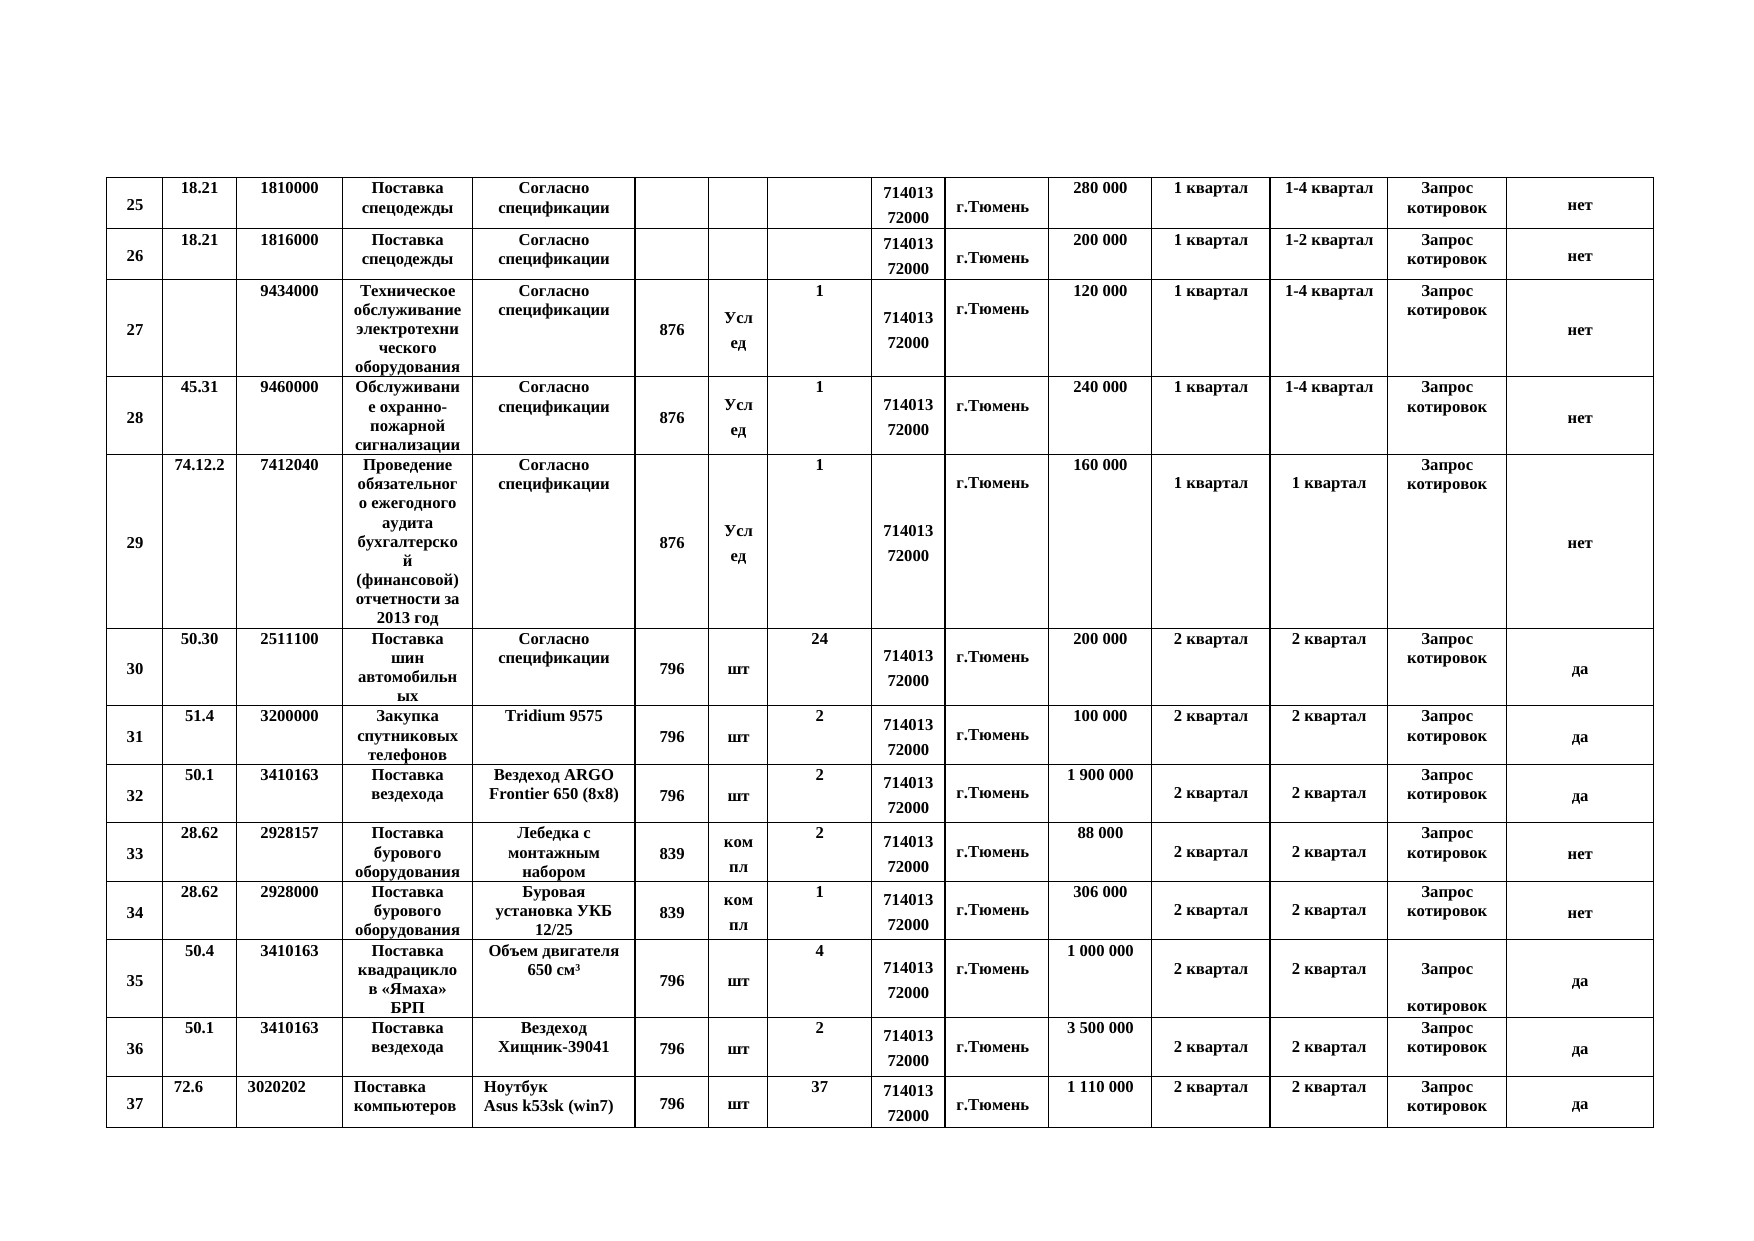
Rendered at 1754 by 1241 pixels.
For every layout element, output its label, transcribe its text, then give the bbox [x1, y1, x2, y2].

table_cell 51.4 [163, 706, 236, 764]
table_cell Запрос котировок [1388, 706, 1506, 764]
table_cell Поставка спецодежды [343, 229, 472, 279]
table_cell 1816000 [237, 229, 342, 279]
table_cell 200 000 [1049, 229, 1151, 279]
table_cell Запрос котировок [1388, 377, 1506, 454]
table_cell 2 [768, 765, 871, 822]
table_cell 50.4 [163, 940, 236, 1017]
table_cell 71401372000 [872, 940, 944, 1017]
table_cell 876 [636, 377, 708, 454]
table_cell Согласно спецификации [473, 229, 634, 279]
table_cell 1 [768, 377, 871, 454]
table_cell 3410163 [237, 940, 342, 1017]
table_cell 71401372000 [872, 1077, 944, 1127]
table_cell 796 [636, 706, 708, 764]
table_cell Запрос котировок [1388, 178, 1506, 228]
table_cell 27 [107, 280, 162, 376]
table_cell Поставка вездехода [343, 1018, 472, 1076]
table_cell 1-4 квартал [1271, 280, 1387, 376]
table_cell 37 [768, 1077, 871, 1127]
table_cell 71401372000 [872, 629, 944, 705]
table_cell шт [709, 706, 767, 764]
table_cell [473, 178, 634, 228]
table_cell 876 [636, 455, 708, 627]
table_cell Согласно спецификации [473, 280, 634, 376]
table_cell 2 квартал [1152, 940, 1269, 1017]
table_cell нет [1507, 280, 1653, 376]
table_cell 2 квартал [1152, 765, 1269, 822]
table_cell 2 [768, 823, 871, 881]
table_cell шт [709, 629, 767, 705]
table_cell да [1507, 1018, 1653, 1076]
table_cell шт [709, 765, 767, 822]
table_cell 280 000 [1049, 178, 1151, 228]
table_cell Обслуживание охранно-пожарной сигнализации [343, 377, 472, 454]
table_cell [768, 229, 871, 279]
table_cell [343, 1077, 472, 1127]
table_cell 33 [107, 823, 162, 881]
table_cell Вездеход Хищник-39041 [473, 1018, 634, 1076]
table_cell нет [1507, 455, 1653, 627]
table_cell 796 [636, 629, 708, 705]
table_cell 50.1 [163, 765, 236, 822]
table_cell 71401372000 [872, 823, 944, 881]
table_cell Поставка спецодежды [343, 178, 472, 228]
table_cell 32 [107, 765, 162, 822]
table_cell 3 500 000 [1049, 1018, 1151, 1076]
table_cell г.Тюмень [946, 882, 1048, 939]
table_cell 2 квартал [1152, 629, 1269, 705]
table_cell Техническое обслуживание электротехнического оборудования [343, 280, 472, 376]
table_cell да [1507, 940, 1653, 1017]
table_cell Усл ед [709, 455, 767, 627]
table_cell 29 [107, 455, 162, 627]
table_cell 2 квартал [1271, 1018, 1387, 1076]
table_cell 2 квартал [1152, 706, 1269, 764]
table_cell Запрос котировок [1388, 229, 1506, 279]
table_cell 1 110 000 [1049, 1077, 1151, 1127]
table_cell Запрос котировок [1388, 1018, 1506, 1076]
table_cell 36 [107, 1018, 162, 1076]
table_cell 1810000 [237, 178, 342, 228]
table_cell 2 квартал [1271, 629, 1387, 705]
table_cell Согласно спецификации [473, 629, 634, 705]
table_cell г.Тюмень [946, 629, 1048, 705]
table_cell 3200000 [237, 706, 342, 764]
table_cell нет [1507, 823, 1653, 881]
table_cell г.Тюмень [946, 706, 1048, 764]
table_cell 2 квартал [1271, 823, 1387, 881]
table_cell Согласно спецификации [473, 455, 634, 627]
table_cell 9434000 [237, 280, 342, 376]
table_cell шт [709, 940, 767, 1017]
table_cell г.Тюмень [946, 940, 1048, 1017]
table_cell 28 [107, 377, 162, 454]
table_cell Поставка квадрациклов «Ямаха» БРП [343, 940, 472, 1017]
table_cell 240 000 [1049, 377, 1151, 454]
table_cell 2 квартал [1271, 706, 1387, 764]
table_cell 1 [768, 455, 871, 627]
table_cell 71401372000 [872, 765, 944, 822]
table_cell 2928000 [237, 882, 342, 939]
table_cell 1 квартал [1152, 178, 1269, 228]
table_cell Закупка спутниковых телефонов [343, 706, 472, 764]
table_cell 120 000 [1049, 280, 1151, 376]
table_cell 71401372000 [872, 455, 944, 627]
table_cell 2 квартал [1152, 1077, 1269, 1127]
table_cell 31 [107, 706, 162, 764]
table_cell 71401372000 [872, 1018, 944, 1076]
table_cell 3020202 [237, 1077, 342, 1127]
table_cell нет [1507, 377, 1653, 454]
table_cell 1 000 000 [1049, 940, 1151, 1017]
table_cell 160 000 [1049, 455, 1151, 627]
table_cell нет [1507, 882, 1653, 939]
table_cell 35 [107, 940, 162, 1017]
table_cell Ноутбук Asus k53sk (win7) [473, 1077, 634, 1127]
table_cell 28.62 [163, 882, 236, 939]
table_cell 71401372000 [872, 377, 944, 454]
table_cell 1 квартал [1152, 229, 1269, 279]
table_cell 796 [636, 1018, 708, 1076]
table_cell Лебедка с монтажным набором [473, 823, 634, 881]
table_cell г.Тюмень [946, 229, 1048, 279]
table_cell 7412040 [237, 455, 342, 627]
table_cell 1-4 квартал [1271, 377, 1387, 454]
table_cell г.Тюмень [946, 765, 1048, 822]
table_cell 839 [636, 882, 708, 939]
table_cell 28.62 [163, 823, 236, 881]
table_cell Буровая установка УКБ 12/25 [473, 882, 634, 939]
table_cell Поставка вездехода [343, 765, 472, 822]
table_cell г.Тюмень [946, 1077, 1048, 1127]
table_cell 1 квартал [1271, 455, 1387, 627]
table_cell 71401372000 [872, 882, 944, 939]
table_cell Усл ед [709, 280, 767, 376]
table_cell 34 [107, 882, 162, 939]
table_cell 2 квартал [1152, 823, 1269, 881]
table_cell нет [1507, 229, 1653, 279]
table_cell 18.21 [163, 178, 236, 228]
table_cell 30 [107, 629, 162, 705]
table_cell Запрос котировок [1388, 280, 1506, 376]
table_cell 88 000 [1049, 823, 1151, 881]
table_cell 71401372000 [872, 280, 944, 376]
table_cell шт [709, 1018, 767, 1076]
table_cell 71401372000 [872, 178, 944, 228]
table_cell да [1507, 629, 1653, 705]
table_cell 9460000 [237, 377, 342, 454]
table_cell 796 [636, 765, 708, 822]
table_cell Запрос котировок [1388, 1077, 1506, 1127]
table_cell [163, 280, 236, 376]
table_cell Проведение обязательного ежегодного аудита бухгалтерской (финансовой) отчетности за 2013 год [343, 455, 472, 627]
table_cell г.Тюмень [946, 455, 1048, 627]
table_cell 1 квартал [1152, 280, 1269, 376]
table_cell г.Тюмень [946, 178, 1048, 228]
table_cell Запрос котировок [1388, 940, 1506, 1017]
table_cell 796 [636, 940, 708, 1017]
table_cell 50.1 [163, 1018, 236, 1076]
table_cell [636, 229, 708, 279]
table_cell Согласно спецификации [473, 377, 634, 454]
table_cell 37 [107, 1077, 162, 1127]
table_cell Усл ед [709, 377, 767, 454]
table_cell Объем двигателя 650 см³ [473, 940, 634, 1017]
table_cell 25 [107, 178, 162, 228]
table_cell Запрос котировок [1388, 629, 1506, 705]
table_cell 2 квартал [1152, 882, 1269, 939]
table_cell 2 квартал [1152, 1018, 1269, 1076]
table_cell [768, 178, 871, 228]
table_cell компл [709, 882, 767, 939]
table_cell 1 квартал [1152, 455, 1269, 627]
table_cell Запрос котировок [1388, 882, 1506, 939]
table_cell 796 [636, 1077, 708, 1127]
table_cell 876 [636, 280, 708, 376]
table_cell 71401372000 [872, 706, 944, 764]
table_cell 72.6 [163, 1077, 236, 1127]
table_cell 2 квартал [1271, 940, 1387, 1017]
table_cell 3410163 [237, 1018, 342, 1076]
table_cell Вездеход ARGO Frontier 650 (8х8) [473, 765, 634, 822]
table_cell 2 [768, 706, 871, 764]
table_cell 3410163 [237, 765, 342, 822]
table_cell Запрос котировок [1388, 455, 1506, 627]
table_cell 1-4 квартал [1271, 178, 1387, 228]
table_cell [709, 229, 767, 279]
table_cell Поставка бурового оборудования [343, 882, 472, 939]
table_cell 1 квартал [1152, 377, 1269, 454]
table_cell 50.30 [163, 629, 236, 705]
table_cell 2 квартал [1271, 882, 1387, 939]
table_cell да [1507, 765, 1653, 822]
table_cell 2 квартал [1271, 1077, 1387, 1127]
table_cell Запрос котировок [1388, 765, 1506, 822]
table_cell шт [709, 1077, 767, 1127]
table_cell Tridium 9575 [473, 706, 634, 764]
table_cell г.Тюмень [946, 823, 1048, 881]
table_cell 2928157 [237, 823, 342, 881]
table_cell [709, 178, 767, 228]
table_cell 45.31 [163, 377, 236, 454]
table_cell 24 [768, 629, 871, 705]
table_cell 4 [768, 940, 871, 1017]
table_cell 74.12.2 [163, 455, 236, 627]
table_cell 26 [107, 229, 162, 279]
table_cell Поставка бурового оборудования [343, 823, 472, 881]
table_cell 1 900 000 [1049, 765, 1151, 822]
table_cell нет [1507, 178, 1653, 228]
table_cell 839 [636, 823, 708, 881]
table_cell Поставка шин автомобильных [343, 629, 472, 705]
table_cell г.Тюмень [946, 377, 1048, 454]
table_cell компл [709, 823, 767, 881]
table_cell 71401372000 [872, 229, 944, 279]
table_cell 18.21 [163, 229, 236, 279]
table_cell г.Тюмень [946, 1018, 1048, 1076]
table_cell [636, 178, 708, 228]
table_cell да [1507, 1077, 1653, 1127]
table_cell 2 квартал [1271, 765, 1387, 822]
table_cell Запрос котировок [1388, 823, 1506, 881]
table_cell 100 000 [1049, 706, 1151, 764]
table_cell 1-2 квартал [1271, 229, 1387, 279]
table_cell 1 [768, 280, 871, 376]
table_cell да [1507, 706, 1653, 764]
table_cell 1 [768, 882, 871, 939]
table_cell 2511100 [237, 629, 342, 705]
table_cell 200 000 [1049, 629, 1151, 705]
table_cell г.Тюмень [946, 280, 1048, 376]
table_cell 2 [768, 1018, 871, 1076]
table_cell 306 000 [1049, 882, 1151, 939]
